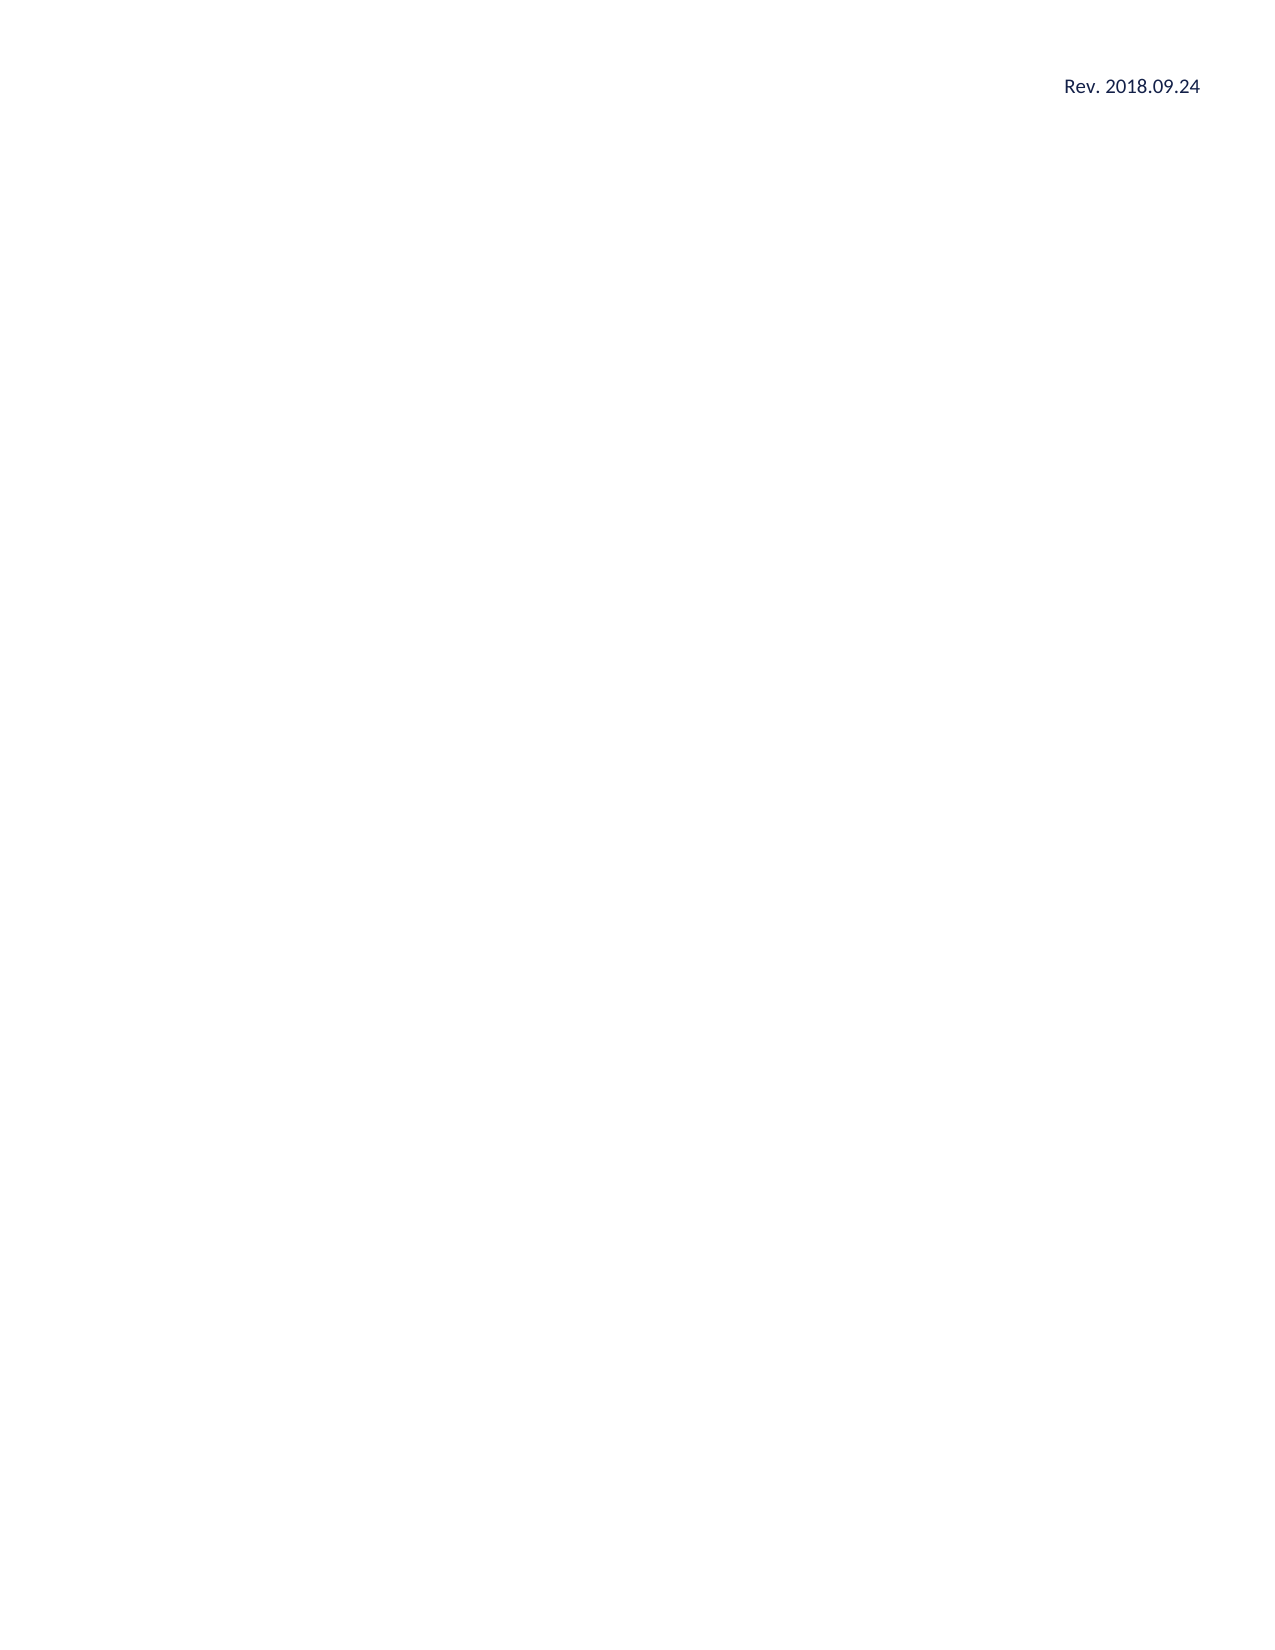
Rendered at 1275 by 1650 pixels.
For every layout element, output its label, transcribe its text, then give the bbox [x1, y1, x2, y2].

text Rev. 2018.09.24 [60, 73, 1200, 98]
